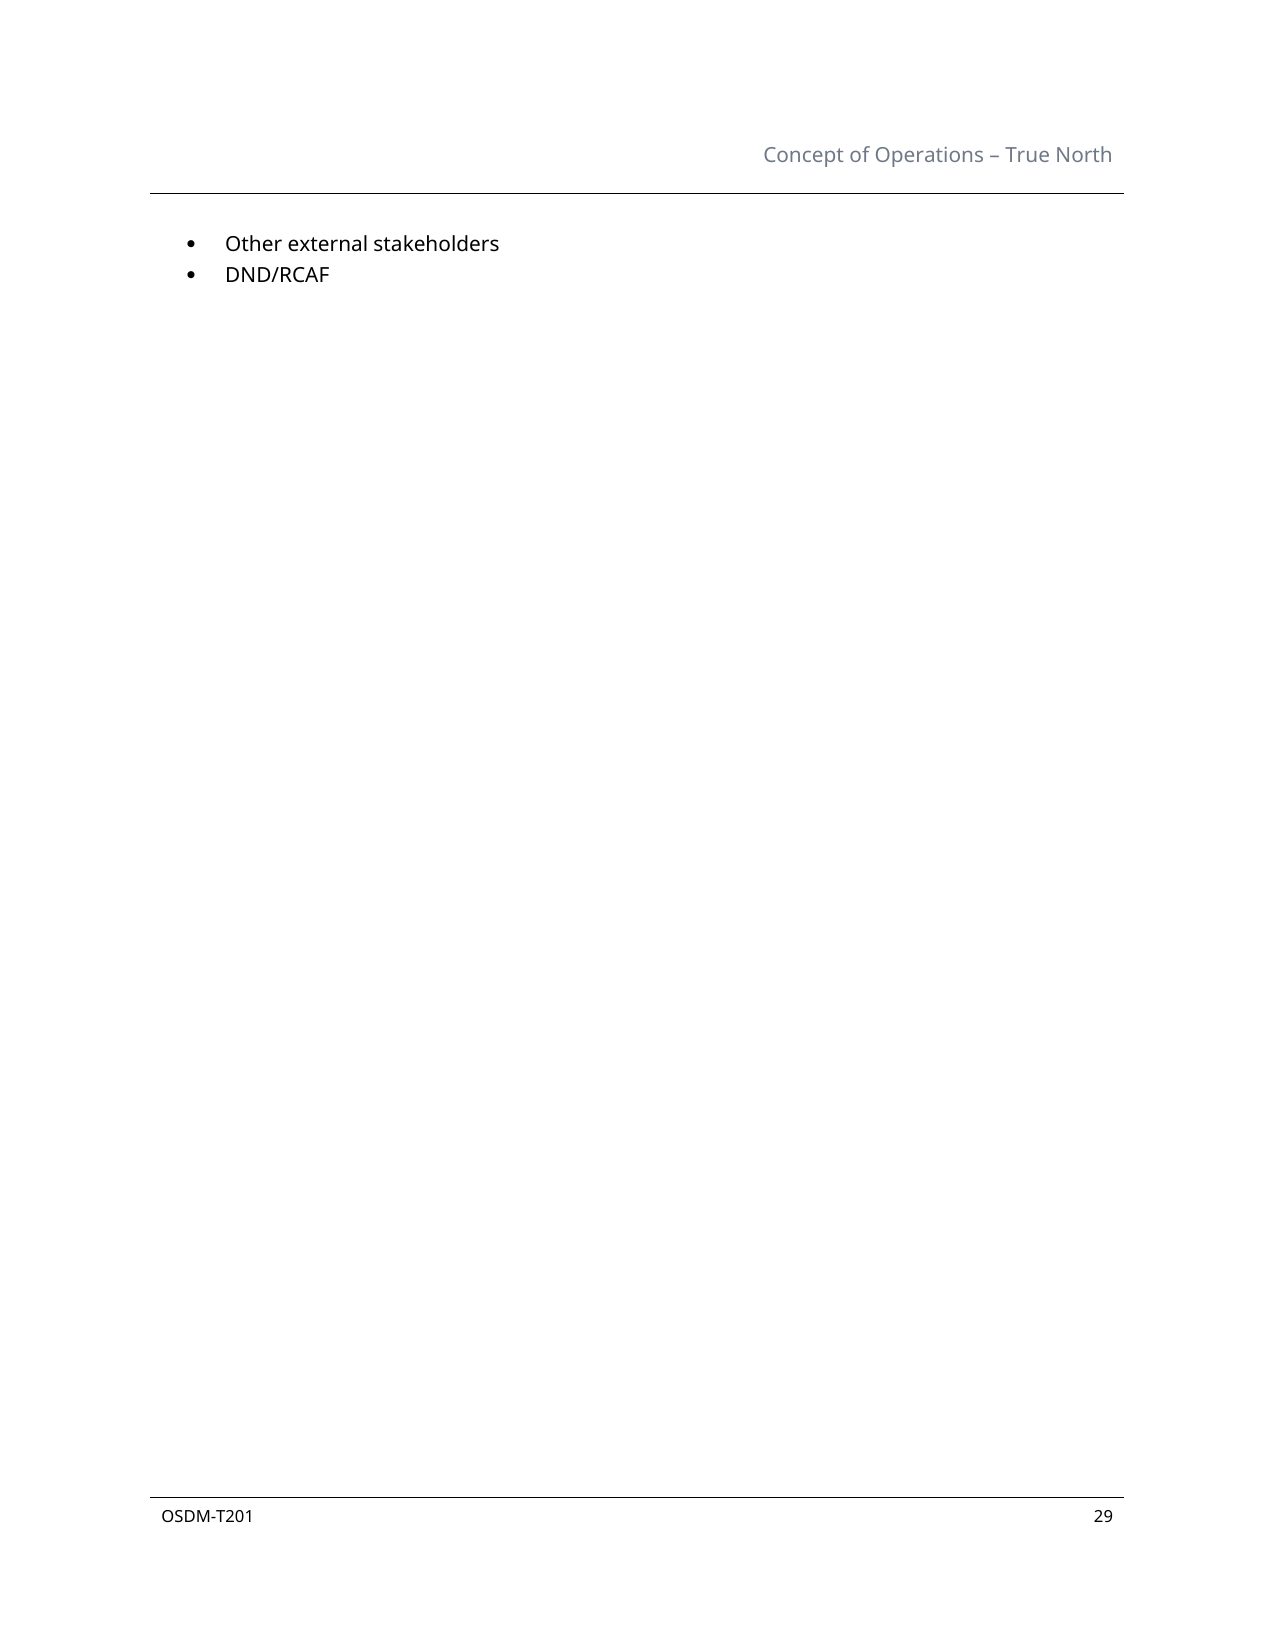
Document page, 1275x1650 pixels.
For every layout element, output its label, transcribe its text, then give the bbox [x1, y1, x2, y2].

list DND/RCAF [187, 260, 1125, 289]
list Other external stakeholders [187, 229, 1125, 258]
